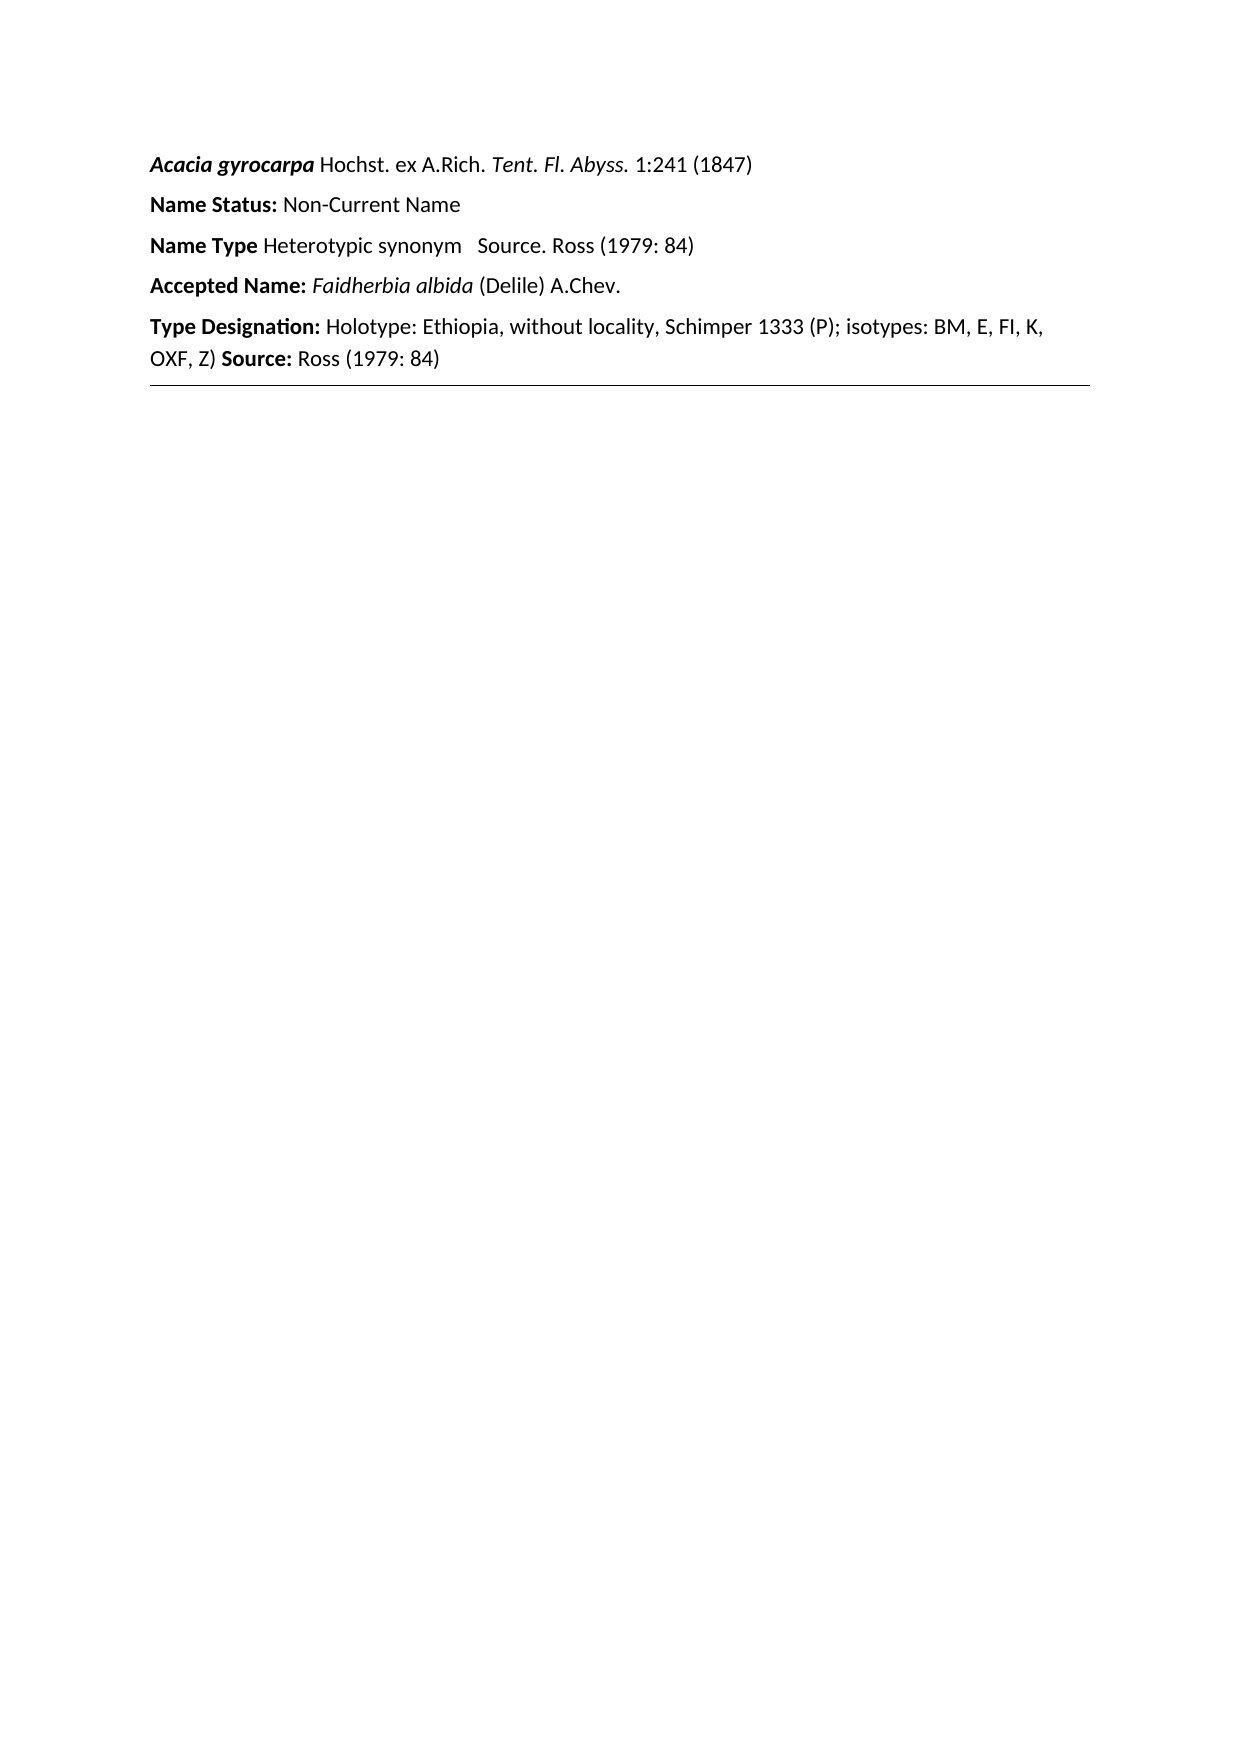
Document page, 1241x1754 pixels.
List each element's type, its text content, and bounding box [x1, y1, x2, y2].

text Type Designation: Holotype: Ethiopia, without locality, Schimper 1333 (P); isotypes: BM, E, FI, K, OXF, Z) Source: Ross (1979: 84) [150, 312, 1090, 372]
text Accepted Name: Faidherbia albida (Delile) A.Chev. [150, 272, 1090, 299]
text Name Type Heterotypic synonym Source. Ross (1979: 84) [150, 231, 1090, 259]
text Name Status: Non-Current Name [150, 191, 1090, 218]
text Acacia gyrocarpa Hochst. ex A.Rich. Tent. Fl. Abyss. 1:241 (1847) [150, 150, 1090, 178]
